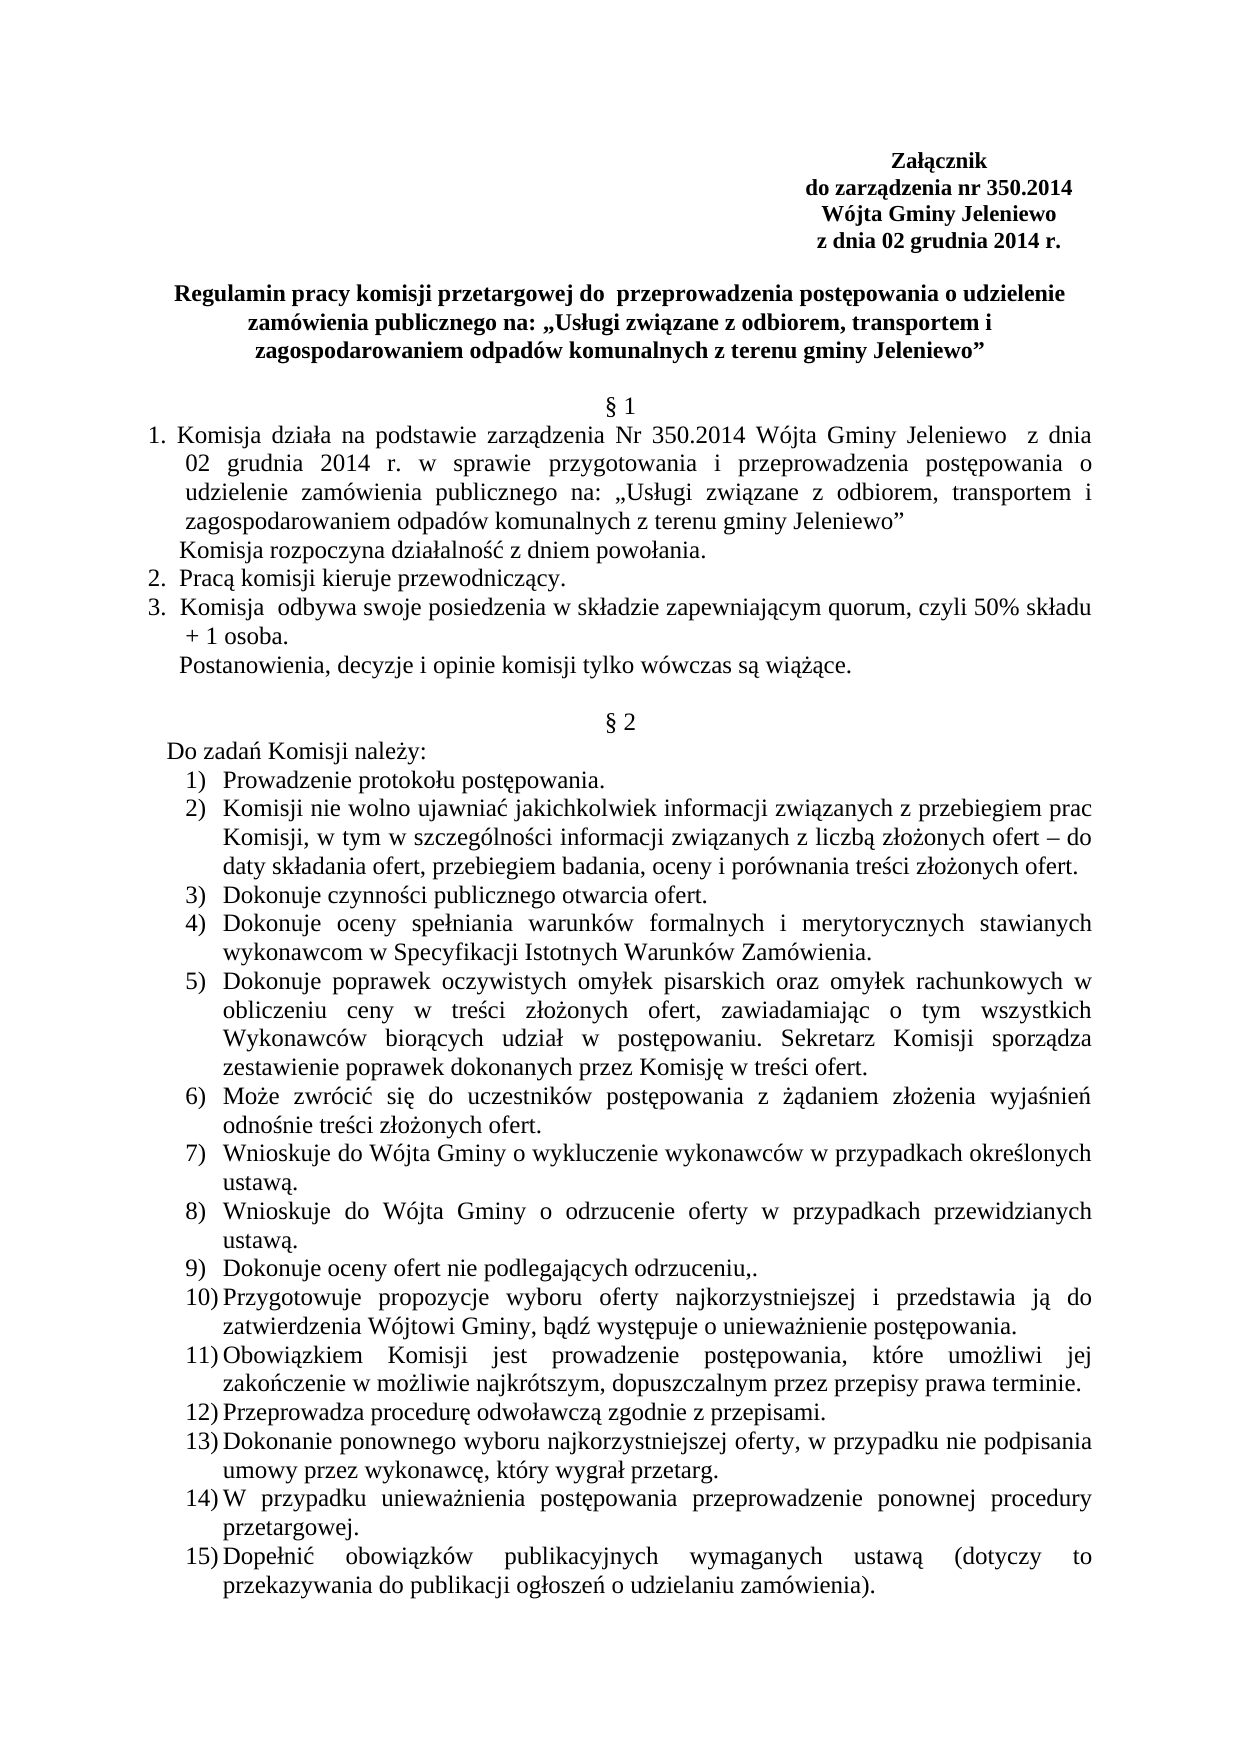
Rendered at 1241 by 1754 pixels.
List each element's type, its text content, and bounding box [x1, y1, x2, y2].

list Przygotowuje propozycje wyboru oferty najkorzystniejszej i przedstawia ją do zatwierdzenia Wójtowi Gminy, bądź występuje o unieważnienie postępowania. [185, 1282, 1093, 1340]
text 1. Komisja działa na podstawie zarządzenia Nr 350.2014 Wójta Gminy Jeleniewo z dnia 02 grudnia 2014 r. w sprawie przygotowania i przeprowadzenia postępowania o udzielenie zamówienia publicznego na: „Usługi związane z odbiorem, transportem i zagospodarowaniem odpadów komunalnych z terenu gminy Jeleniewo” [148, 420, 1093, 535]
text do zarządzenia nr 350.2014 [785, 174, 1093, 200]
list Dokonuje poprawek oczywistych omyłek pisarskich oraz omyłek rachunkowych w obliczeniu ceny w treści złożonych ofert, zawiadamiając o tym wszystkich Wykonawców biorących udział w postępowaniu. Sekretarz Komisji sporządza zestawienie poprawek dokonanych przez Komisję w treści ofert. [185, 966, 1093, 1081]
list Wnioskuje do Wójta Gminy o odrzucenie oferty w przypadkach przewidzianych ustawą. [185, 1196, 1093, 1253]
text Postanowienia, decyzje i opinie komisji tylko wówczas są wiążące. [148, 650, 1093, 678]
list Dokonanie ponownego wyboru najkorzystniejszej oferty, w przypadku nie podpisania umowy przez wykonawcę, który wygrał przetarg. [185, 1426, 1093, 1483]
list Wnioskuje do Wójta Gminy o wykluczenie wykonawców w przypadkach określonych ustawą. [185, 1138, 1093, 1196]
list Dokonuje oceny ofert nie podlegających odrzuceniu,. [185, 1253, 1093, 1282]
subtitle Załącznik [785, 148, 1093, 174]
text 3. Komisja odbywa swoje posiedzenia w składzie zapewniającym quorum, czyli 50% składu + 1 osoba. [148, 592, 1093, 650]
list Dopełnić obowiązków publikacyjnych wymaganych ustawą (dotyczy to przekazywania do publikacji ogłoszeń o udzielaniu zamówienia). [185, 1541, 1093, 1598]
list Dokonuje oceny spełniania warunków formalnych i merytorycznych stawianych wykonawcom w Specyfikacji Istotnych Warunków Zamówienia. [185, 908, 1093, 966]
list Może zwrócić się do uczestników postępowania z żądaniem złożenia wyjaśnień odnośnie treści złożonych ofert. [185, 1081, 1093, 1138]
list W przypadku unieważnienia postępowania przeprowadzenie ponownej procedury przetargowej. [185, 1483, 1093, 1541]
list Komisji nie wolno ujawniać jakichkolwiek informacji związanych z przebiegiem prac Komisji, w tym w szczególności informacji związanych z liczbą złożonych ofert – do daty składania ofert, przebiegiem badania, oceny i porównania treści złożonych ofert. [185, 793, 1093, 880]
text Regulamin pracy komisji przetargowej do przeprowadzenia postępowania o udzielenie zamówienia publicznego na: „Usługi związane z odbiorem, transportem i zagospodarowaniem odpadów komunalnych z terenu gminy Jeleniewo” [148, 279, 1093, 363]
list 2. Pracą komisji kieruje przewodniczący. [148, 563, 1093, 592]
text Do zadań Komisji należy: [148, 736, 1093, 765]
list Przeprowadza procedurę odwoławczą zgodnie z przepisami. [185, 1397, 1093, 1426]
text § 2 [148, 707, 1093, 736]
text z dnia 02 grudnia 2014 r. [785, 227, 1093, 253]
text Wójta Gminy Jeleniewo [785, 200, 1093, 227]
list Prowadzenie protokołu postępowania. [185, 765, 1093, 793]
list Dokonuje czynności publicznego otwarcia ofert. [185, 880, 1093, 908]
list Komisja rozpoczyna działalność z dniem powołania. [148, 535, 1093, 563]
list Obowiązkiem Komisji jest prowadzenie postępowania, które umożliwi jej zakończenie w możliwie najkrótszym, dopuszczalnym przez przepisy prawa terminie. [185, 1340, 1093, 1397]
text § 1 [148, 391, 1093, 420]
